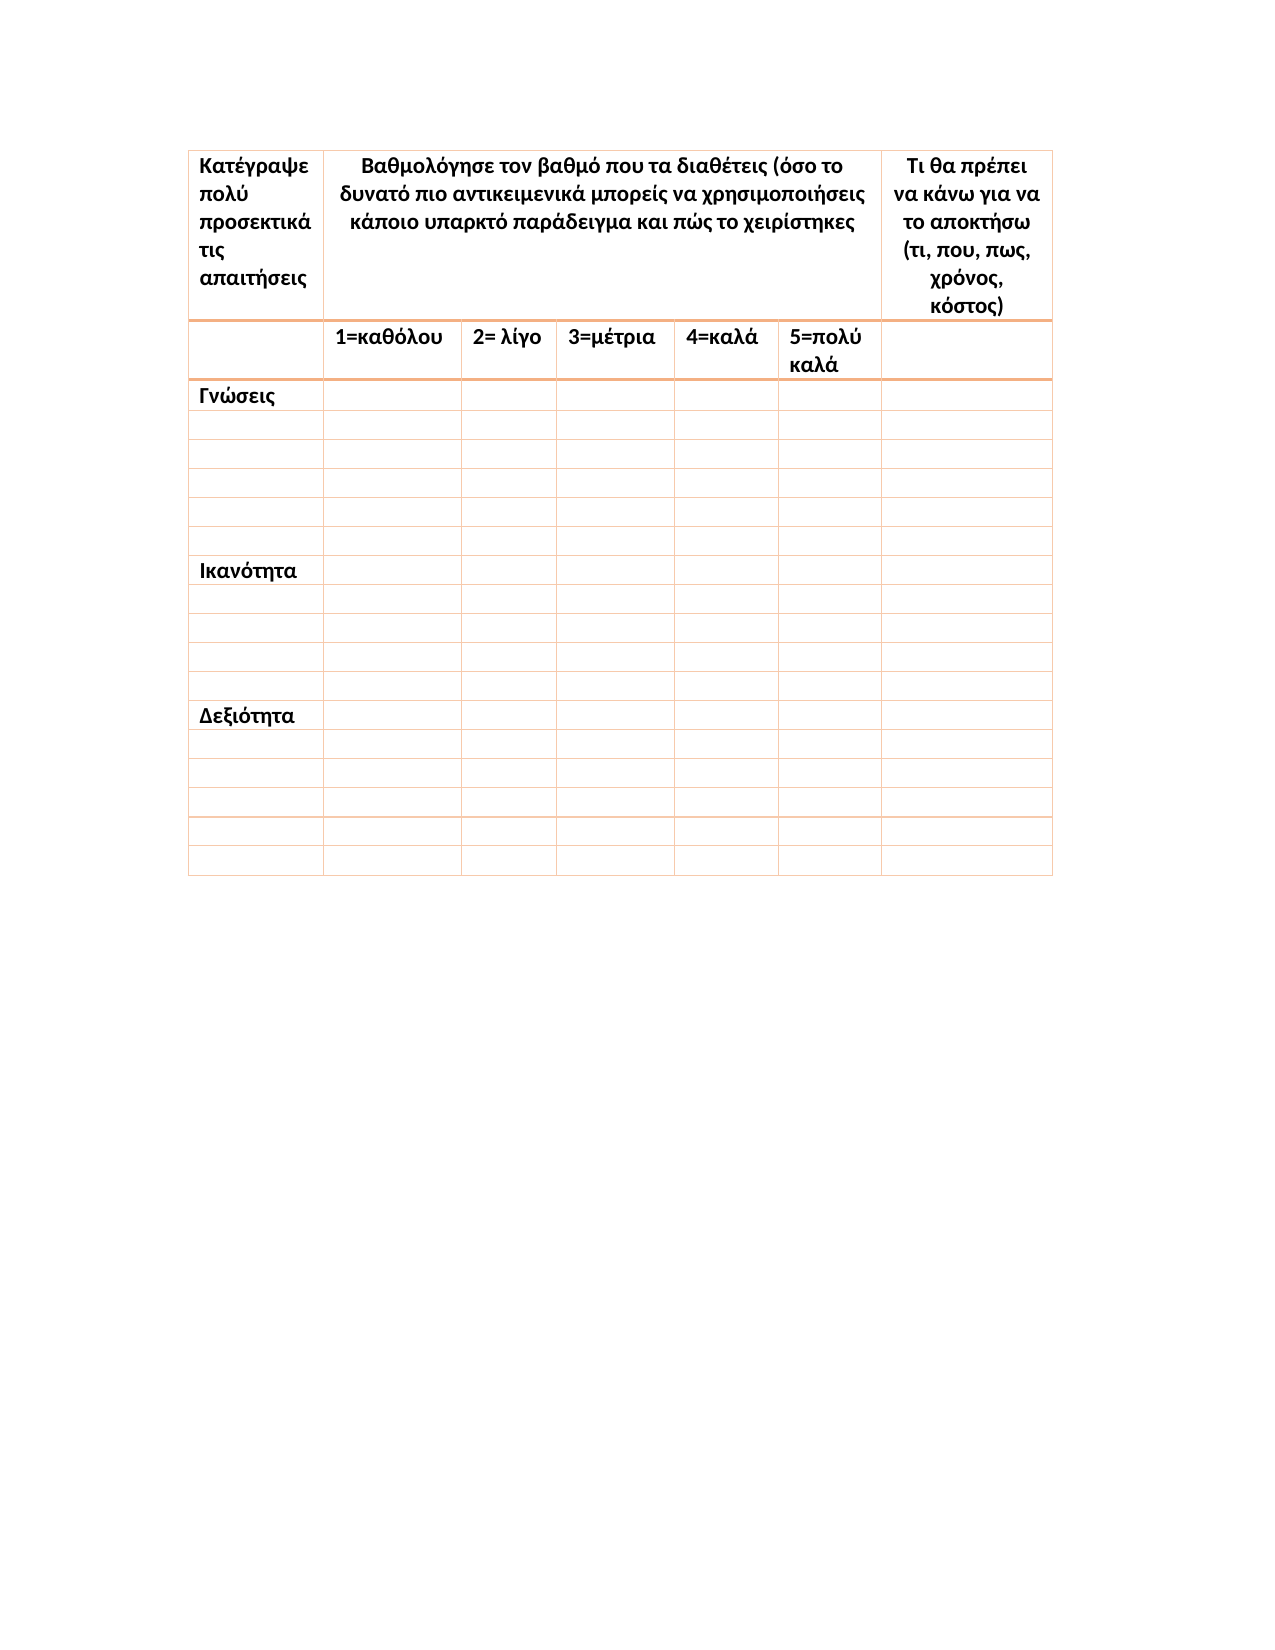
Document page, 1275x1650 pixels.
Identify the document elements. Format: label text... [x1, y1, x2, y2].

table_cell [779, 701, 881, 729]
table_cell 2= λίγο [462, 322, 556, 378]
table_cell [189, 322, 323, 378]
table_cell [462, 411, 556, 438]
table_cell [779, 643, 881, 671]
table_cell [189, 672, 323, 700]
table_cell [675, 730, 778, 758]
table_cell [557, 440, 674, 468]
table_cell [557, 730, 674, 758]
table_cell [462, 730, 556, 758]
table_cell [882, 381, 1052, 409]
table_cell [324, 759, 461, 787]
table_cell [557, 585, 674, 613]
table_cell [557, 788, 674, 816]
table_cell [779, 556, 881, 584]
table_cell 5=πολύ καλά [779, 322, 881, 378]
table_cell [462, 527, 556, 555]
table_cell [882, 614, 1052, 642]
table_cell [882, 818, 1052, 845]
table_cell [779, 759, 881, 787]
table_cell [462, 498, 556, 526]
table_cell [675, 527, 778, 555]
table_header Βαθμολόγησε τον βαθμό που τα διαθέτεις (όσο το δυνατό πιο αντικειμενικά μπορείς να χρησιμοποιήσεις κάποιο υπαρκτό παράδειγμα και πώς το χειρίστηκες [324, 151, 881, 319]
table_cell [779, 498, 881, 526]
table_cell [882, 730, 1052, 758]
table_cell [882, 527, 1052, 555]
table_cell [189, 411, 323, 438]
table_cell [462, 643, 556, 671]
table_cell [675, 498, 778, 526]
table_cell [675, 818, 778, 845]
table_cell [779, 469, 881, 497]
table_cell Ικανότητα [189, 556, 323, 584]
table_cell [189, 818, 323, 845]
table_cell [324, 672, 461, 700]
table_cell [189, 643, 323, 671]
table_cell [324, 381, 461, 409]
table_cell [675, 643, 778, 671]
table_cell [882, 643, 1052, 671]
table_cell [557, 411, 674, 438]
table_cell [675, 411, 778, 438]
table_cell [557, 527, 674, 555]
table_cell [779, 585, 881, 613]
table_cell [189, 730, 323, 758]
table_cell [779, 788, 881, 816]
table_cell [675, 381, 778, 409]
table_cell [189, 440, 323, 468]
table_cell [462, 818, 556, 845]
table_cell [779, 818, 881, 845]
table_cell [324, 818, 461, 845]
table_cell [675, 846, 778, 874]
table_cell [675, 759, 778, 787]
table_cell [324, 556, 461, 584]
table_cell [882, 846, 1052, 874]
table_cell [324, 440, 461, 468]
table_cell [462, 469, 556, 497]
table_cell [882, 585, 1052, 613]
table_cell Γνώσεις [189, 381, 323, 409]
table_cell [324, 730, 461, 758]
table_cell [462, 381, 556, 409]
table_cell [675, 614, 778, 642]
table_header Τι θα πρέπει να κάνω για να το αποκτήσω (τι, που, πως, χρόνος, κόστος) [882, 151, 1052, 319]
table_cell [324, 788, 461, 816]
table_cell [189, 585, 323, 613]
table_cell Δεξιότητα [189, 701, 323, 729]
table_cell [882, 556, 1052, 584]
table_cell [675, 556, 778, 584]
table_cell [324, 643, 461, 671]
table_cell [189, 759, 323, 787]
table_cell [462, 846, 556, 874]
table_cell [189, 788, 323, 816]
table_cell [324, 469, 461, 497]
table_cell [779, 440, 881, 468]
table_cell [882, 672, 1052, 700]
table_cell [462, 672, 556, 700]
table_cell [882, 440, 1052, 468]
table_cell [462, 440, 556, 468]
table_cell [675, 701, 778, 729]
table_cell [779, 381, 881, 409]
table_cell [324, 498, 461, 526]
table_cell [462, 585, 556, 613]
table_cell [779, 672, 881, 700]
table_cell [189, 527, 323, 555]
table_cell [462, 614, 556, 642]
table_cell [779, 411, 881, 438]
table_cell [675, 469, 778, 497]
table_cell [557, 498, 674, 526]
table_cell [462, 788, 556, 816]
table_cell [779, 614, 881, 642]
table_cell [675, 672, 778, 700]
table_cell [779, 730, 881, 758]
table_cell [324, 614, 461, 642]
table_cell [324, 585, 461, 613]
table_cell [557, 614, 674, 642]
table_cell [882, 322, 1052, 378]
table_cell [882, 759, 1052, 787]
table_cell 4=καλά [675, 322, 778, 378]
table_cell [557, 759, 674, 787]
table_cell [189, 614, 323, 642]
table_cell [189, 846, 323, 874]
table_cell [675, 440, 778, 468]
table_cell [324, 701, 461, 729]
table_cell [882, 701, 1052, 729]
table_cell [779, 527, 881, 555]
table_cell [557, 469, 674, 497]
table_cell [882, 788, 1052, 816]
table_cell [462, 556, 556, 584]
table_cell [675, 585, 778, 613]
table_cell [324, 527, 461, 555]
table_cell [557, 701, 674, 729]
table_cell [189, 469, 323, 497]
table_cell [557, 643, 674, 671]
table_cell [557, 818, 674, 845]
table_cell [882, 498, 1052, 526]
table_cell [779, 846, 881, 874]
table_cell [557, 672, 674, 700]
table_cell [882, 411, 1052, 438]
table_header Κατέγραψε πολύ προσεκτικά τις απαιτήσεις [189, 151, 323, 319]
table_cell [324, 411, 461, 438]
table_cell [557, 846, 674, 874]
table_cell [324, 846, 461, 874]
table_cell [557, 381, 674, 409]
table_cell [882, 469, 1052, 497]
table_cell [462, 701, 556, 729]
table_cell 1=καθόλου [324, 322, 461, 378]
table_cell [675, 788, 778, 816]
table_cell [189, 498, 323, 526]
table_cell [557, 556, 674, 584]
table_cell 3=μέτρια [557, 322, 674, 378]
table_cell [462, 759, 556, 787]
